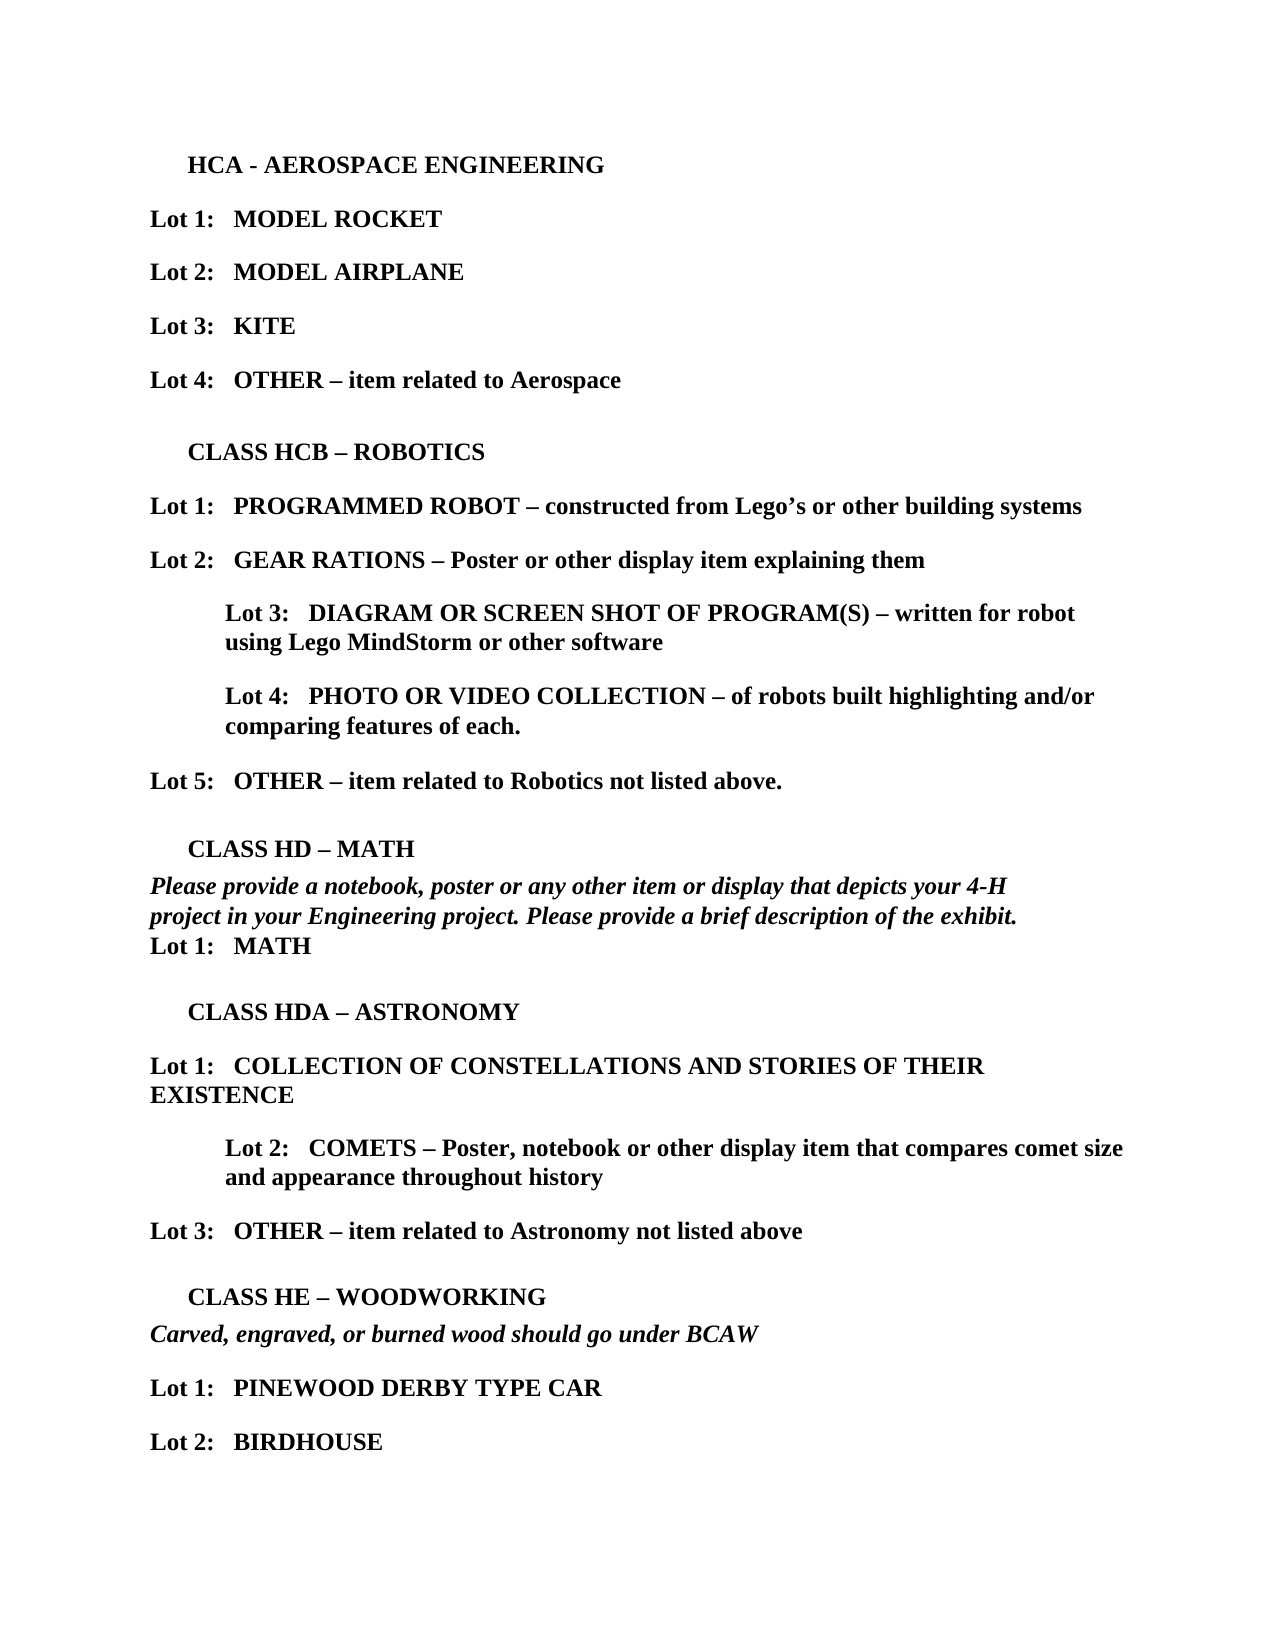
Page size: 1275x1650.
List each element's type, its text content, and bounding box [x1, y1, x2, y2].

text Lot 2: BIRDHOUSE [150, 1427, 1125, 1456]
text Lot 1: MATH [150, 931, 1125, 960]
text Lot 4: OTHER – item related to Aerospace [150, 365, 1125, 394]
text Lot 2: GEAR RATIONS – Poster or other display item explaining them [150, 545, 1125, 573]
subtitle HCA - AEROSPACE ENGINEERING [187, 150, 1125, 179]
text Lot 1: COLLECTION OF CONSTELLATIONS AND STORIES OF THEIR EXISTENCE [150, 1051, 1125, 1108]
text Lot 2: MODEL AIRPLANE [150, 257, 1125, 286]
text Lot 1: PROGRAMMED ROBOT – constructed from Lego’s or other building systems [150, 491, 1125, 520]
text Carved, engraved, or burned wood should go under BCAW [150, 1319, 1125, 1348]
text Lot 4: PHOTO OR VIDEO COLLECTION – of robots built highlighting and/or comparing features of each. [225, 681, 1104, 740]
subtitle CLASS HDA – ASTRONOMY [187, 997, 1125, 1026]
text Lot 1: PINEWOOD DERBY TYPE CAR [150, 1373, 1125, 1402]
subtitle CLASS HD – MATH [187, 834, 1125, 862]
text Lot 3: KITE [150, 311, 1125, 340]
text Lot 5: OTHER – item related to Robotics not listed above. [150, 766, 1104, 795]
text Lot 3: OTHER – item related to Astronomy not listed above [150, 1216, 1125, 1245]
text Lot 3: DIAGRAM OR SCREEN SHOT OF PROGRAM(S) – written for robot using Lego MindStorm or other software [225, 598, 1125, 656]
text Lot 2: COMETS – Poster, notebook or other display item that compares comet size and appearance throughout history [225, 1133, 1125, 1191]
text Lot 1: MODEL ROCKET [150, 204, 1125, 232]
text Please provide a notebook, poster or any other item or display that depicts your 4-H project in your Engineering project. Please provide a brief description of the exhibit. [150, 871, 1064, 930]
subtitle CLASS HCB – ROBOTICS [187, 437, 1125, 466]
subtitle CLASS HE – WOODWORKING [187, 1282, 1125, 1311]
